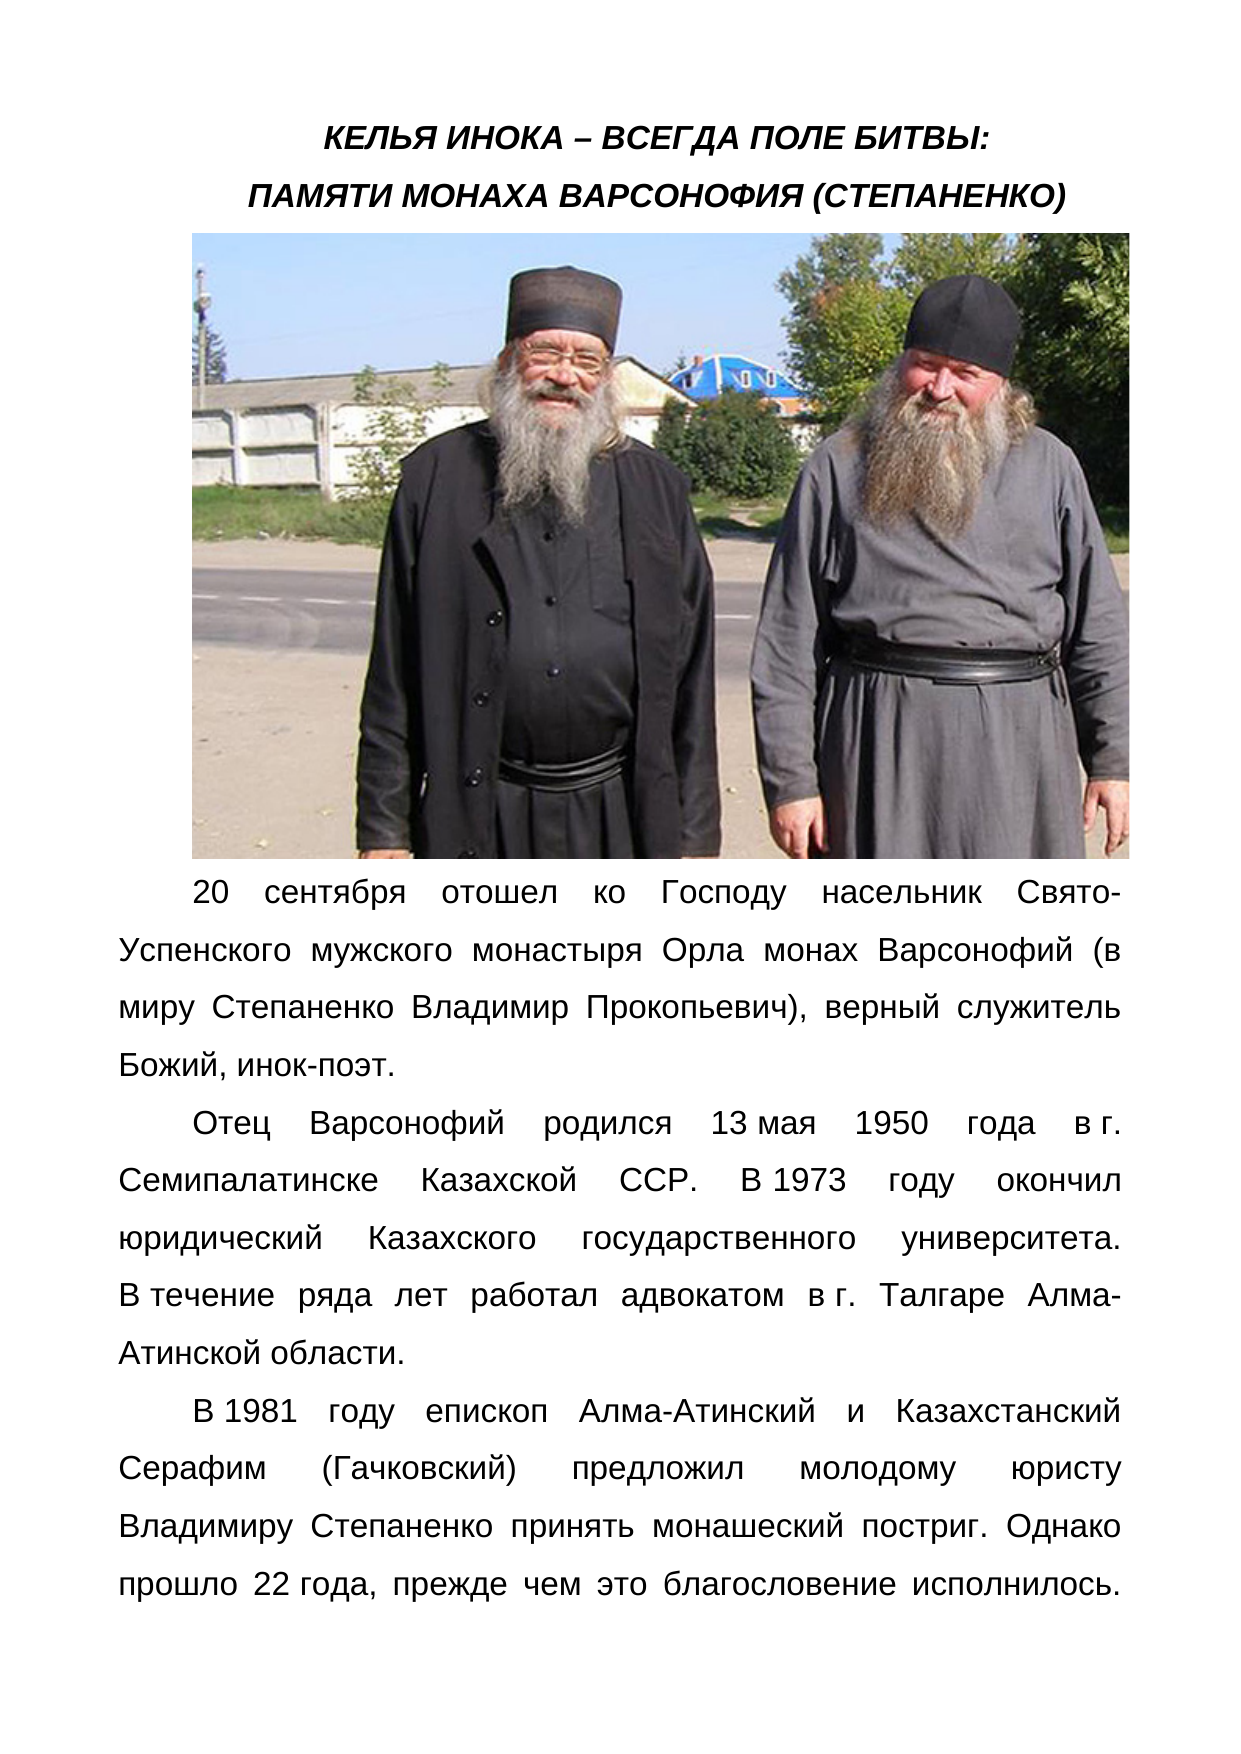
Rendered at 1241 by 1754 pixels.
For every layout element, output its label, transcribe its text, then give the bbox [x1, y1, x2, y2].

text ПАМЯТИ МОНАХА ВАРСОНОФИЯ (СТЕПАНЕНКО) [118, 176, 1122, 214]
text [118, 1391, 1122, 1602]
text КЕЛЬЯ ИНОКА – ВСЕГДА ПОЛЕ БИТВЫ: [118, 118, 1122, 157]
picture [192, 233, 1130, 859]
text Отец Варсонофий родился 13 мая 1950 года в г. Семипалатинске Казахской ССР. В 1973 году окончил юридический Казахского государственного университета. В течение ряда лет работал адвокатом в г. Талгаре Алма-Атинской области. [118, 1103, 1122, 1372]
text 20 сентября отошел ко Господу насельник Свято-Успенского мужского монастыря Орла монах Варсонофий (в миру Степаненко Владимир Прокопьевич), верный служитель Божий, инок-поэт. [118, 872, 1122, 1083]
